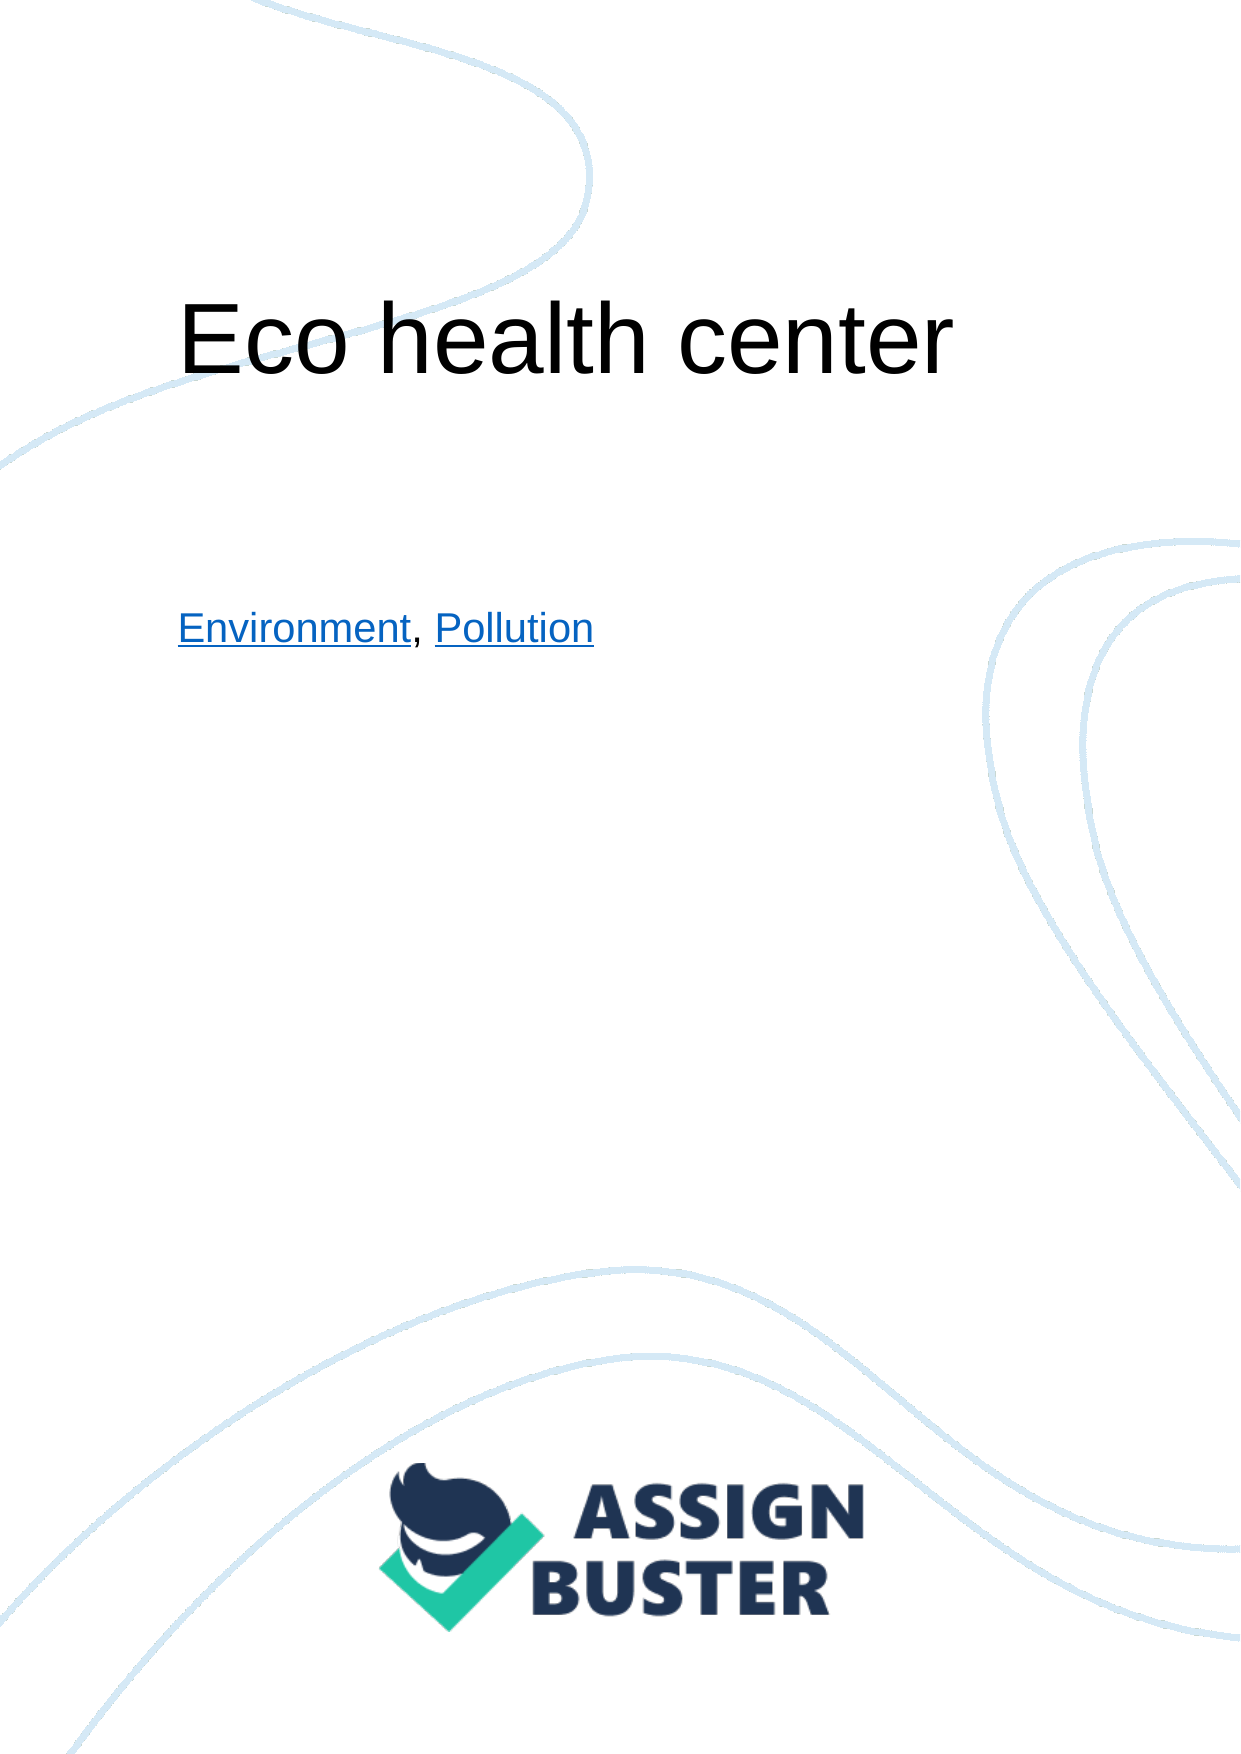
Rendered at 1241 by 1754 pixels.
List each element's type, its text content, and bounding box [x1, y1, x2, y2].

subtitle Eco health center [177, 279, 1152, 394]
picture [0, 0, 1241, 1754]
text Environment, Pollution [177, 604, 1152, 652]
